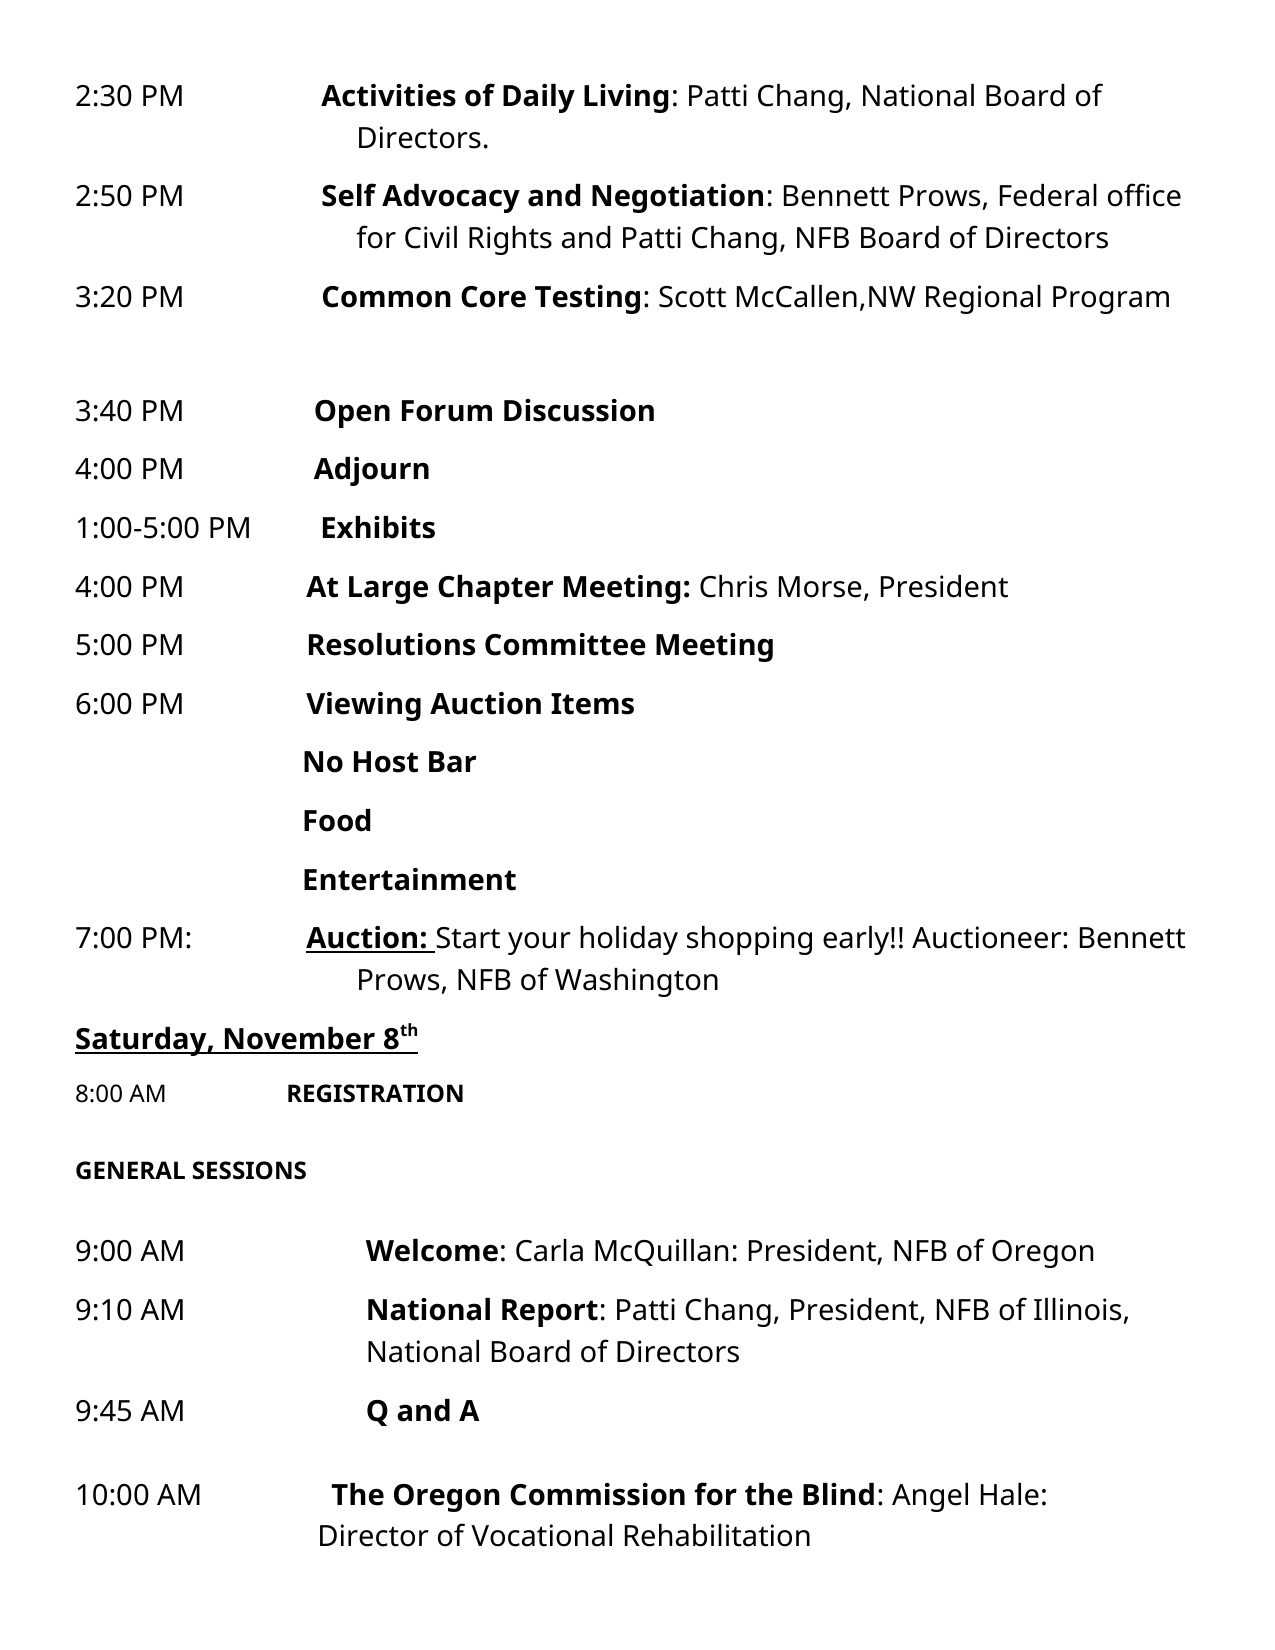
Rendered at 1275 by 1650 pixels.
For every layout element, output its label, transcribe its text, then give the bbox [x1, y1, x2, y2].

text Director of Vocational Rehabilitation [75, 1516, 1200, 1555]
text 9:10 AM National Report: Patti Chang, President, NFB of Illinois, National Board of Directors [75, 1289, 1200, 1371]
text 4:00 PM Adjourn [75, 448, 1200, 488]
text 5:00 PM Resolutions Committee Meeting [75, 624, 1200, 664]
text No Host Bar [75, 742, 1200, 781]
text 3:40 PM Open Forum Discussion [75, 390, 1200, 429]
text 8:00 AM REGISTRATION [75, 1077, 1200, 1134]
text 4:00 PM At Large Chapter Meeting: Chris Morse, President [75, 566, 1200, 606]
text Entertainment [75, 859, 1200, 899]
text 9:45 AM Q and A [75, 1390, 1200, 1429]
text Food [75, 800, 1200, 840]
text 1:00-5:00 PM Exhibits [75, 507, 1200, 547]
text 7:00 PM: Auction: Start your holiday shopping early!! Auctioneer: Bennett Prows, NFB of Washington [75, 918, 1200, 999]
text 2:30 PM Activities of Daily Living: Patti Chang, National Board of Directors. [75, 75, 1200, 157]
text 6:00 PM Viewing Auction Items [75, 683, 1200, 723]
text 3:20 PM Common Core Testing: Scott McCallen,NW Regional Program [75, 276, 1200, 316]
text 2:50 PM Self Advocacy and Negotiation: Bennett Prows, Federal office for Civil Rights and Patti Chang, NFB Board of Directors [75, 176, 1200, 257]
text GENERAL SESSIONS [75, 1154, 1200, 1211]
text Saturday, November 8th [75, 1018, 1200, 1058]
text 10:00 AM The Oregon Commission for the Blind: Angel Hale: [75, 1474, 1200, 1513]
text 9:00 AM Welcome: Carla McQuillan: President, NFB of Oregon [75, 1231, 1200, 1270]
